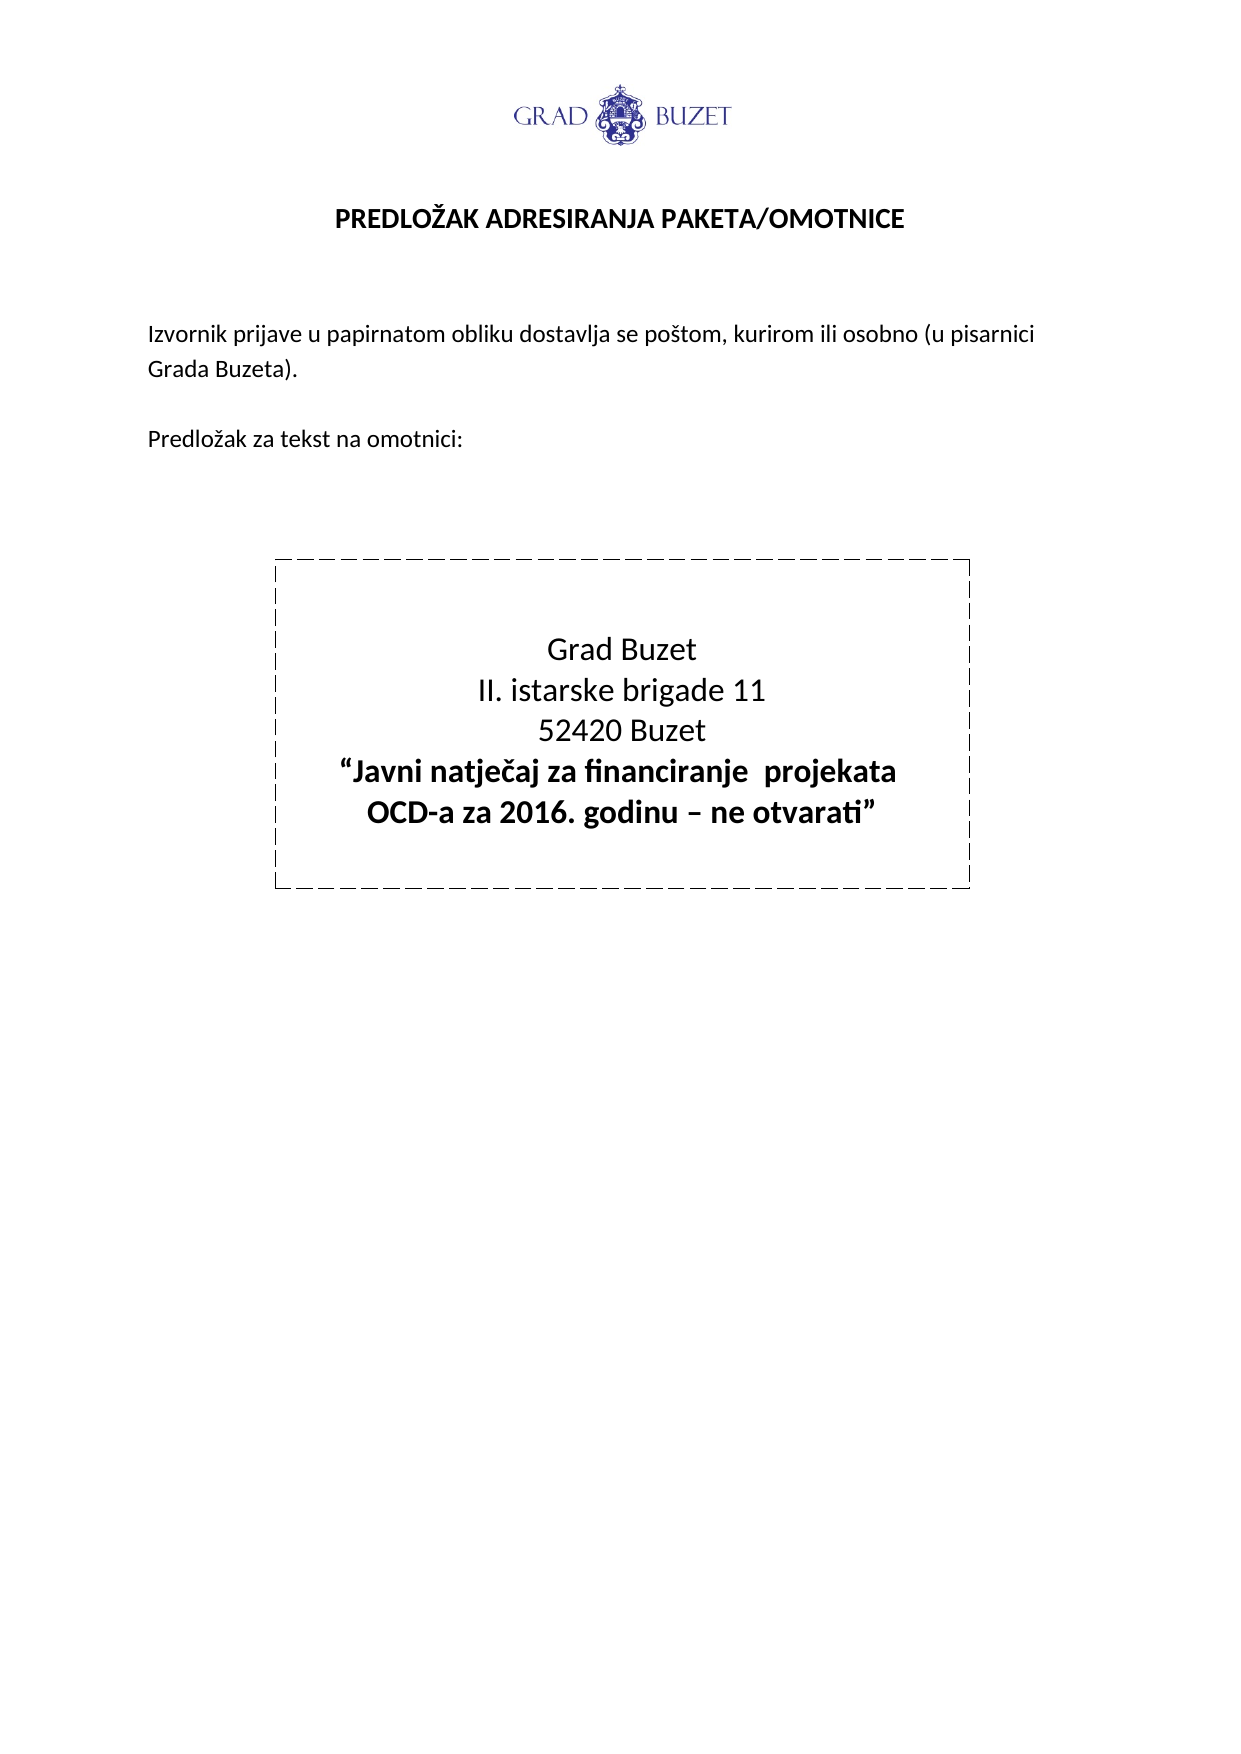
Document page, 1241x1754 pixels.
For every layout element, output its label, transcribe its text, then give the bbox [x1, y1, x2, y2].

picture [514, 84, 732, 146]
text Izvornik prijave u papirnatom obliku dostavlja se poštom, kurirom ili osobno (u pisarnici Grada Buzeta). Predložak za tekst na omotnici: [148, 318, 1093, 454]
text PREDLOŽAK ADRESIRANJA PAKETA/OMOTNICE [148, 201, 1093, 236]
